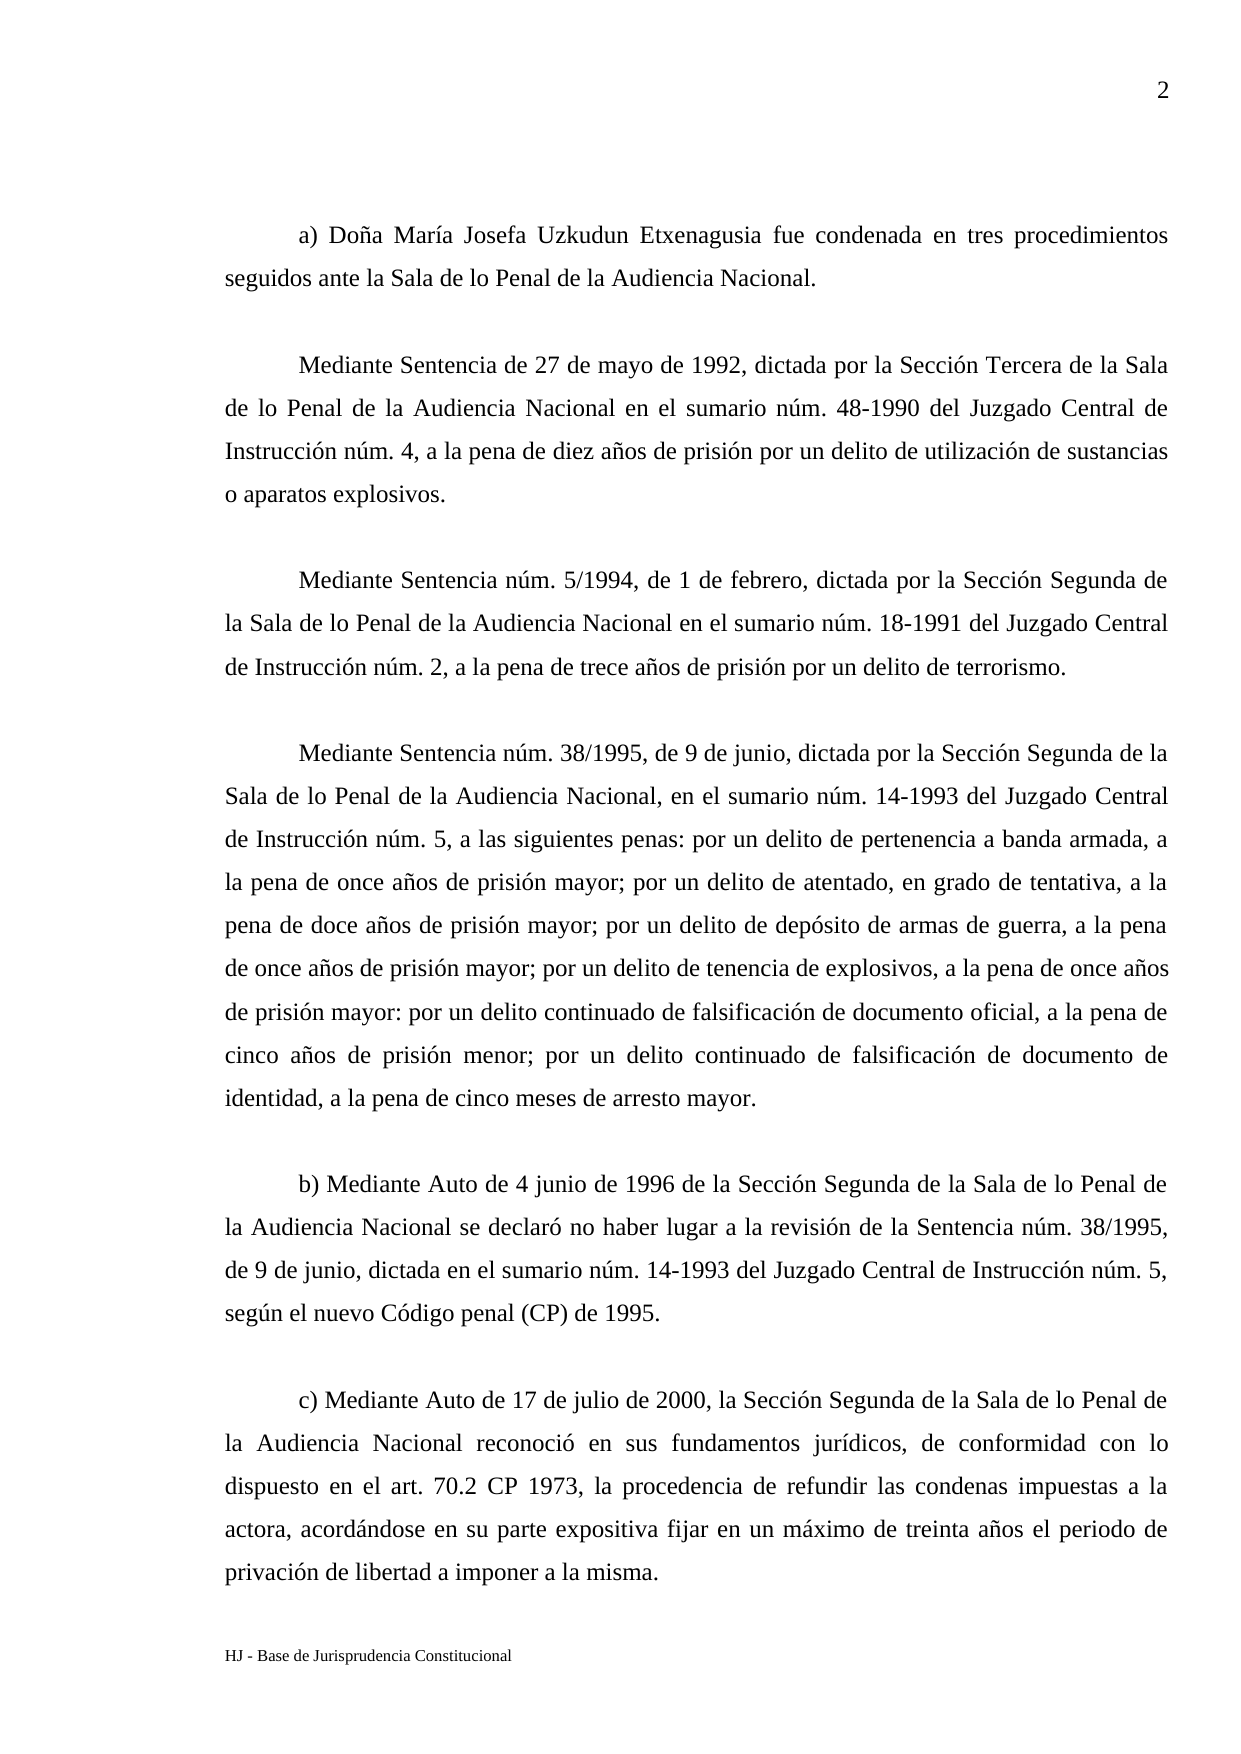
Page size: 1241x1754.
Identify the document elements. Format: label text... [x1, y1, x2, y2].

text Mediante Sentencia de 27 de mayo de 1992, dictada por la Sección Tercera de la Sala de lo Penal de la Audiencia Nacional en el sumario núm. 48-1990 del Juzgado Central de Instrucción núm. 4, a la pena de diez años de prisión por un delito de utilización de sustancias o aparatos explosivos. [224, 350, 1169, 508]
text Mediante Sentencia núm. 38/1995, de 9 de junio, dictada por la Sección Segunda de la Sala de lo Penal de la Audiencia Nacional, en el sumario núm. 14-1993 del Juzgado Central de Instrucción núm. 5, a las siguientes penas: por un delito de pertenencia a banda armada, a la pena de once años de prisión mayor; por un delito de atentado, en grado de tentativa, a la pena de doce años de prisión mayor; por un delito de depósito de armas de guerra, a la pena de once años de prisión mayor; por un delito de tenencia de explosivos, a la pena de once años de prisión mayor: por un delito continuado de falsificación de documento oficial, a la pena de cinco años de prisión menor; por un delito continuado de falsificación de documento de identidad, a la pena de cinco meses de arresto mayor. [224, 738, 1169, 1112]
text a) Doña María Josefa Uzkudun Etxenagusia fue condenada en tres procedimientos seguidos ante la Sala de lo Penal de la Audiencia Nacional. [224, 220, 1169, 292]
text Mediante Sentencia núm. 5/1994, de 1 de febrero, dictada por la Sección Segunda de la Sala de lo Penal de la Audiencia Nacional en el sumario núm. 18-1991 del Juzgado Central de Instrucción núm. 2, a la pena de trece años de prisión por un delito de terrorismo. [224, 565, 1169, 680]
text c) Mediante Auto de 17 de julio de 2000, la Sección Segunda de la Sala de lo Penal de la Audiencia Nacional reconoció en sus fundamentos jurídicos, de conformidad con lo dispuesto en el art. 70.2 CP 1973, la procedencia de refundir las condenas impuestas a la actora, acordándose en su parte expositiva fijar en un máximo de treinta años el periodo de privación de libertad a imponer a la misma. [224, 1385, 1169, 1586]
text b) Mediante Auto de 4 junio de 1996 de la Sección Segunda de la Sala de lo Penal de la Audiencia Nacional se declaró no haber lugar a la revisión de la Sentencia núm. 38/1995, de 9 de junio, dictada en el sumario núm. 14-1993 del Juzgado Central de Instrucción núm. 5, según el nuevo Código penal (CP) de 1995. [224, 1169, 1169, 1327]
